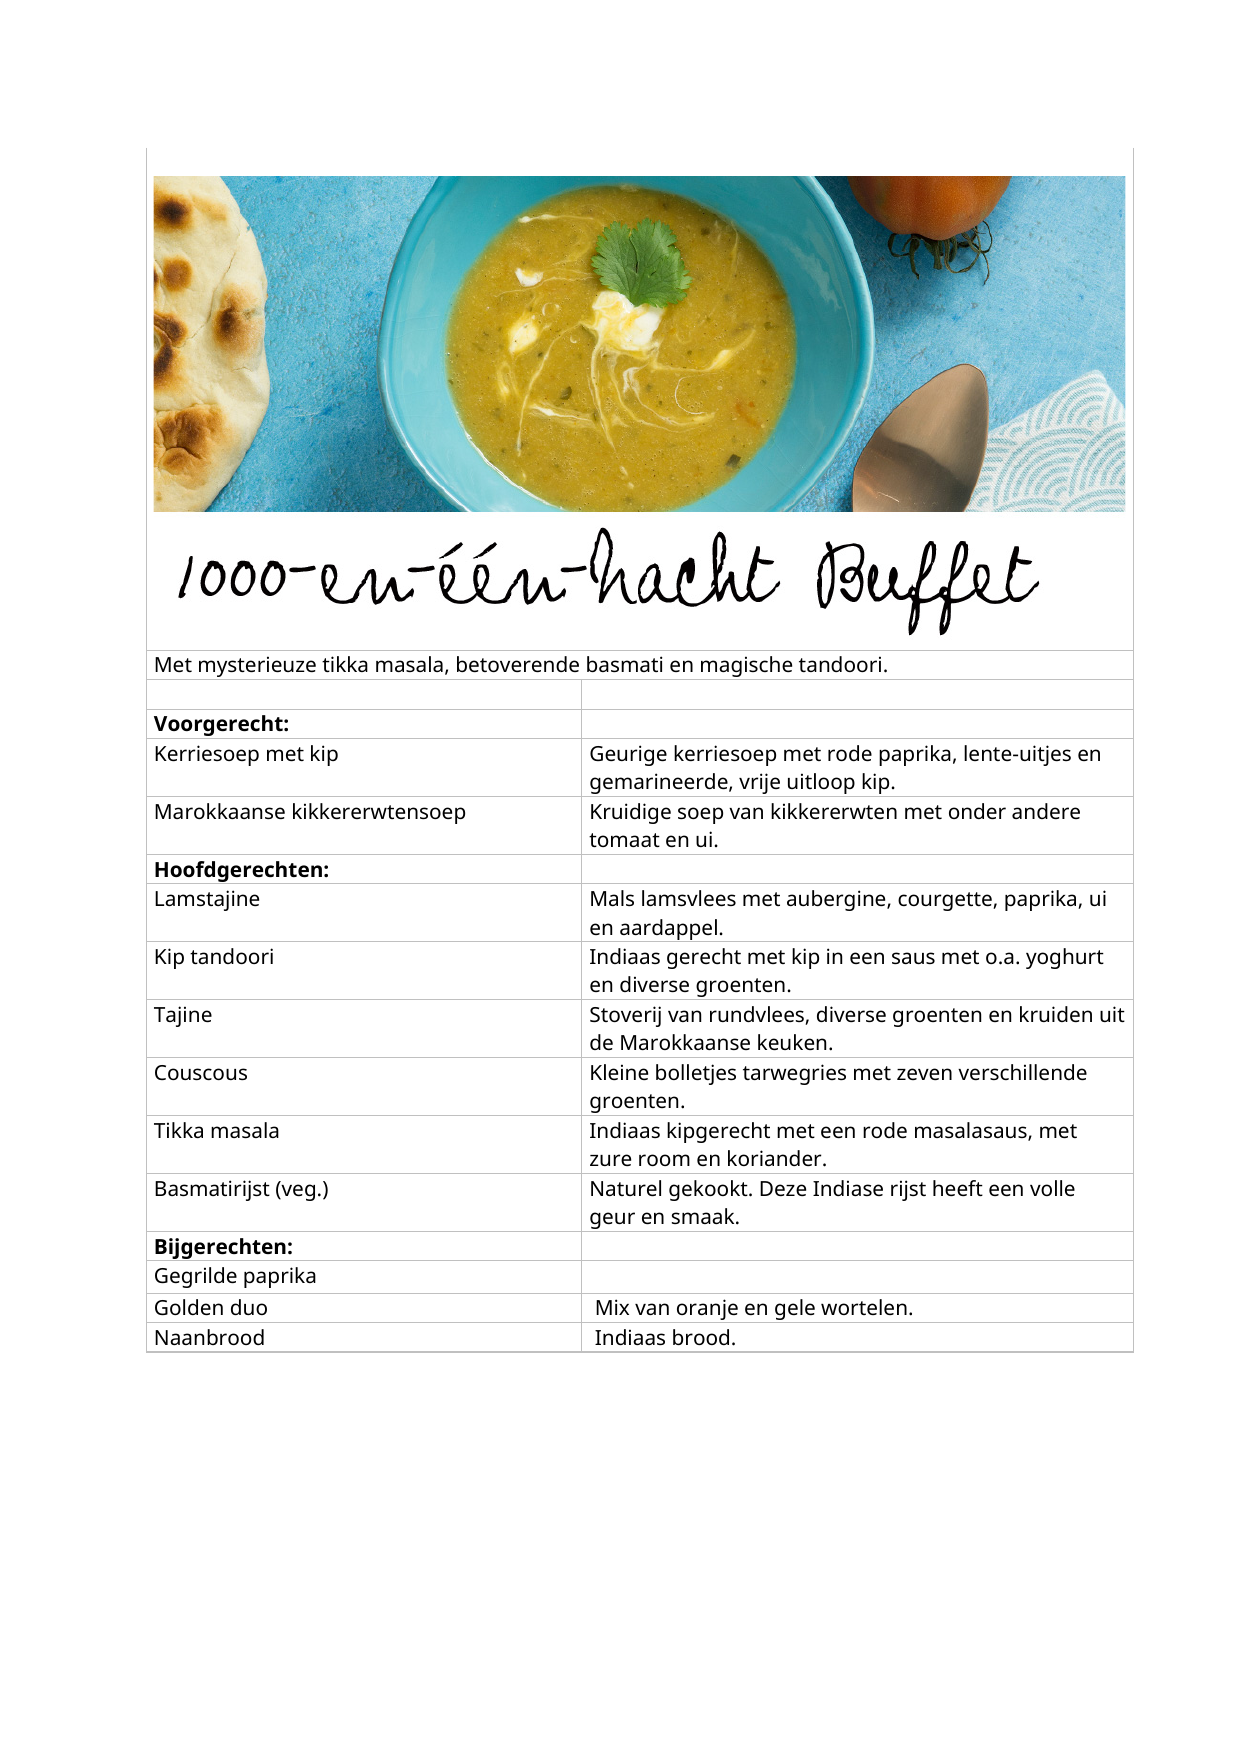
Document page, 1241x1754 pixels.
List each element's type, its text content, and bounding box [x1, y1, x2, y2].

table_cell Kleine bolletjes tarwegries met zeven verschillende groenten. [582, 1058, 1133, 1115]
table_cell Indiaas brood. [582, 1323, 1133, 1351]
table_cell Marokkaanse kikkererwtensoep [147, 797, 581, 854]
table_cell Mix van oranje en gele wortelen. [582, 1294, 1133, 1322]
picture [153, 176, 1126, 650]
table_cell Naturel gekookt. Deze Indiase rijst heeft een volle geur en smaak. [582, 1174, 1133, 1231]
table_cell [147, 680, 581, 708]
table_cell [582, 680, 1133, 708]
table_cell Tikka masala [147, 1116, 581, 1173]
picture [833, 186, 840, 193]
table_cell Kerriesoep met kip [147, 739, 581, 796]
table_cell Naanbrood [147, 1323, 581, 1351]
table_cell Met mysterieuze tikka masala, betoverende basmati en magische tandoori. [147, 651, 1133, 679]
table_cell Golden duo [147, 1294, 581, 1322]
table_cell Kruidige soep van kikkererwten met onder andere tomaat en ui. [582, 797, 1133, 854]
table_cell Indiaas gerecht met kip in een saus met o.a. yoghurt en diverse groenten. [582, 942, 1133, 999]
table_cell Kip tandoori [147, 942, 581, 999]
table_cell [582, 1261, 1133, 1292]
table_cell [582, 1232, 1133, 1260]
table_cell Hoofdgerechten: [147, 855, 581, 883]
table_header [147, 148, 1133, 649]
table_cell Basmatirijst (veg.) [147, 1174, 581, 1231]
table_cell [582, 710, 1133, 738]
table_cell Voorgerecht: [147, 710, 581, 738]
table_cell Gegrilde paprika [147, 1261, 581, 1292]
table_cell Geurige kerriesoep met rode paprika, lente-uitjes en gemarineerde, vrije uitloop kip. [582, 739, 1133, 796]
table_cell Lamstajine [147, 884, 581, 941]
table_cell Indiaas kipgerecht met een rode masalasaus, met zure room en koriander. [582, 1116, 1133, 1173]
table_cell Mals lamsvlees met aubergine, courgette, paprika, ui en aardappel. [582, 884, 1133, 941]
table_cell Stoverij van rundvlees, diverse groenten en kruiden uit de Marokkaanse keuken. [582, 1000, 1133, 1057]
table_cell Tajine [147, 1000, 581, 1057]
table_cell Couscous [147, 1058, 581, 1115]
table_cell Bijgerechten: [147, 1232, 581, 1260]
table_cell [582, 855, 1133, 883]
